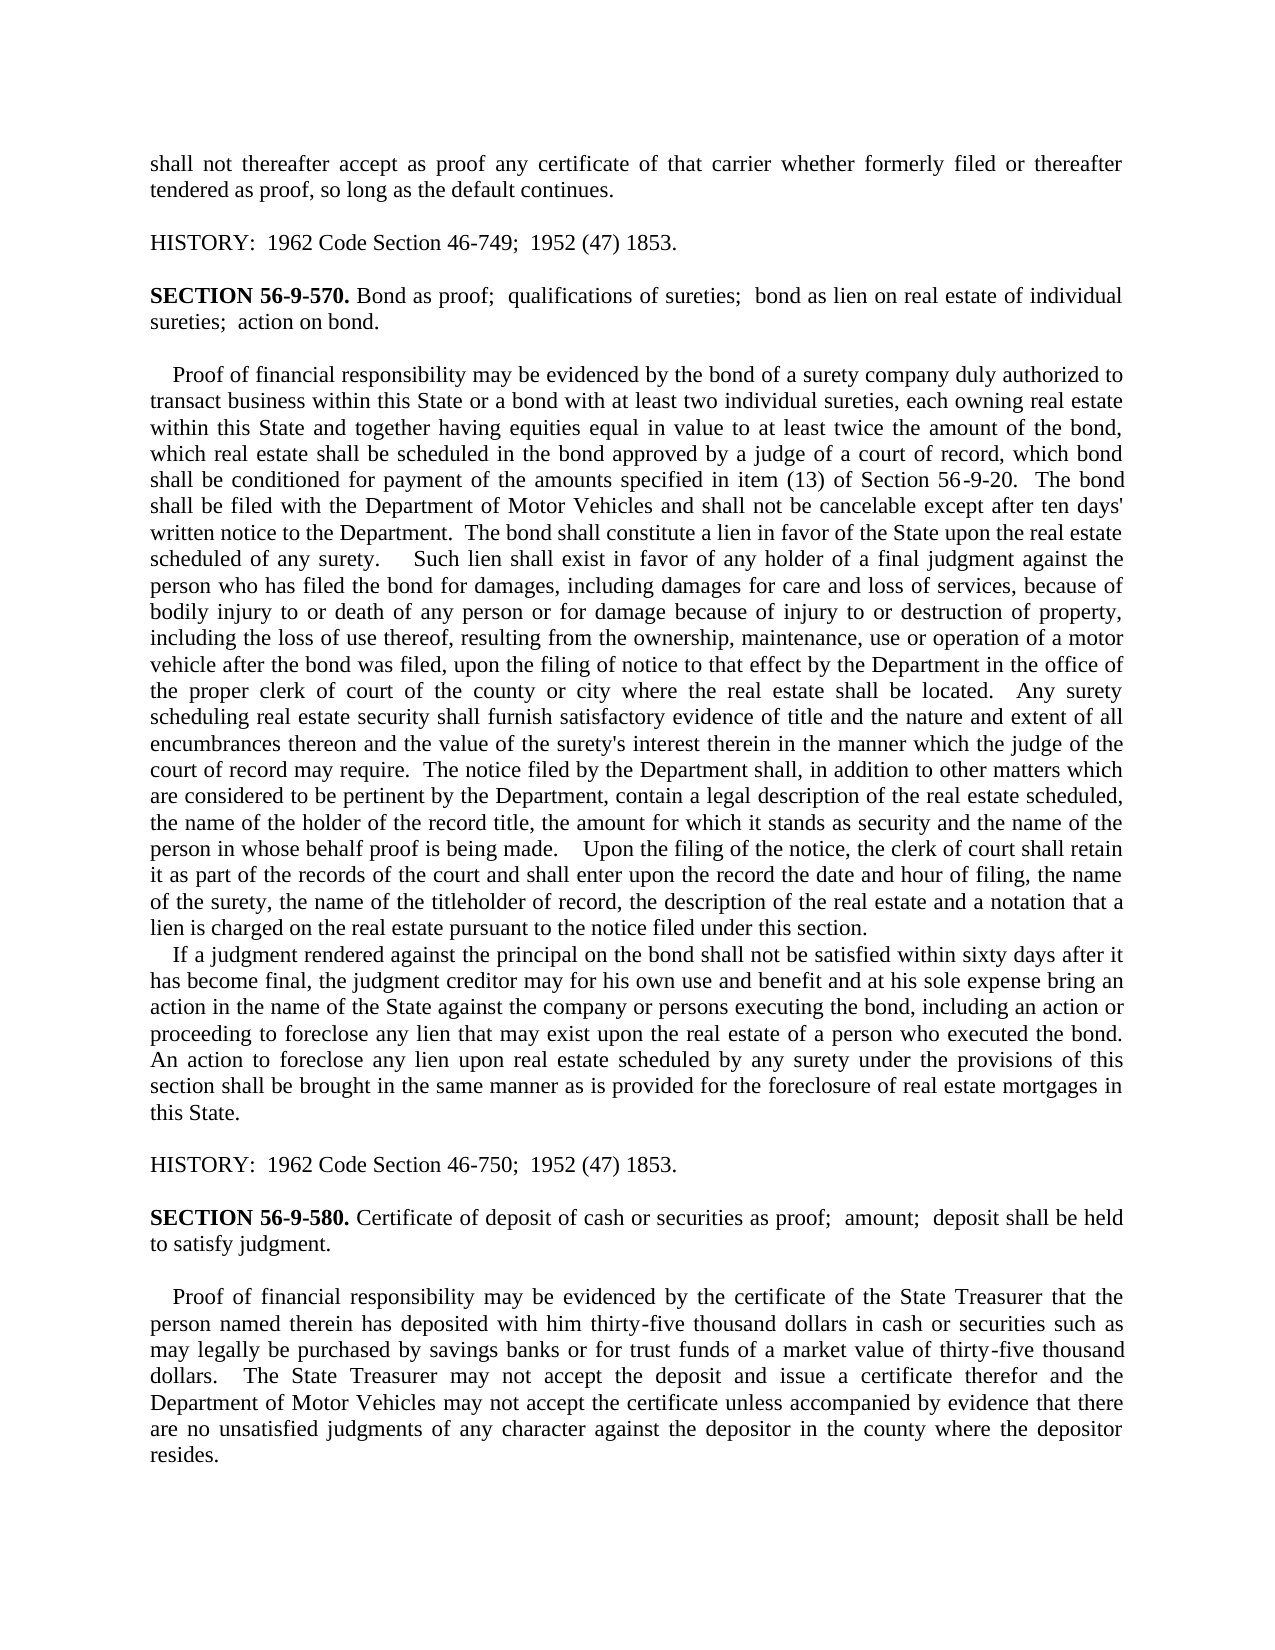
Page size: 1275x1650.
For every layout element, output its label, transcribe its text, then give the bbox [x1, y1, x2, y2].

text SECTION 56-9-570. Bond as proof; qualifications of sureties; bond as lien on real estate of individual sureties; action on bond. [150, 282, 1125, 334]
text If a judgment rendered against the principal on the bond shall not be satisfied within sixty days after it has become final, the judgment creditor may for his own use and benefit and at his sole expense bring an action in the name of the State against the company or persons executing the bond, including an action or proceeding to foreclose any lien that may exist upon the real estate of a person who executed the bond. An action to foreclose any lien upon real estate scheduled by any surety under the provisions of this section shall be brought in the same manner as is provided for the foreclosure of real estate mortgages in this State. [150, 941, 1125, 1125]
text SECTION 56-9-580. Certificate of deposit of cash or securities as proof; amount; deposit shall be held to satisfy judgment. [150, 1204, 1125, 1257]
text HISTORY: 1962 Code Section 46-750; 1952 (47) 1853. [150, 1151, 1125, 1178]
text Proof of financial responsibility may be evidenced by the bond of a surety company duly authorized to transact business within this State or a bond with at least two individual sureties, each owning real estate within this State and together having equities equal in value to at least twice the amount of the bond, which real estate shall be scheduled in the bond approved by a judge of a court of record, which bond shall be conditioned for payment of the amounts specified in item (13) of Section 56-9-20. The bond shall be filed with the Department of Motor Vehicles and shall not be cancelable except after ten days' written notice to the Department. The bond shall constitute a lien in favor of the State upon the real estate scheduled of any surety. Such lien shall exist in favor of any holder of a final judgment against the person who has filed the bond for damages, including damages for care and loss of services, because of bodily injury to or death of any person or for damage because of injury to or destruction of property, including the loss of use thereof, resulting from the ownership, maintenance, use or operation of a motor vehicle after the bond was filed, upon the filing of notice to that effect by the Department in the office of the proper clerk of court of the county or city where the real estate shall be located. Any surety scheduling real estate security shall furnish satisfactory evidence of title and the nature and extent of all encumbrances thereon and the value of the surety's interest therein in the manner which the judge of the court of record may require. The notice filed by the Department shall, in addition to other matters which are considered to be pertinent by the Department, contain a legal description of the real estate scheduled, the name of the holder of the record title, the amount for which it stands as security and the name of the person in whose behalf proof is being made. Upon the filing of the notice, the clerk of court shall retain it as part of the records of the court and shall enter upon the record the date and hour of filing, the name of the surety, the name of the titleholder of record, the description of the real estate and a notation that a lien is charged on the real estate pursuant to the notice filed under this section. [150, 361, 1125, 941]
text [150, 150, 1125, 203]
text HISTORY: 1962 Code Section 46-749; 1952 (47) 1853. [150, 229, 1125, 255]
text Proof of financial responsibility may be evidenced by the certificate of the State Treasurer that the person named therein has deposited with him thirty-five thousand dollars in cash or securities such as may legally be purchased by savings banks or for trust funds of a market value of thirty-five thousand dollars. The State Treasurer may not accept the deposit and issue a certificate therefor and the Department of Motor Vehicles may not accept the certificate unless accompanied by evidence that there are no unsatisfied judgments of any character against the depositor in the county where the depositor resides. [150, 1283, 1125, 1468]
